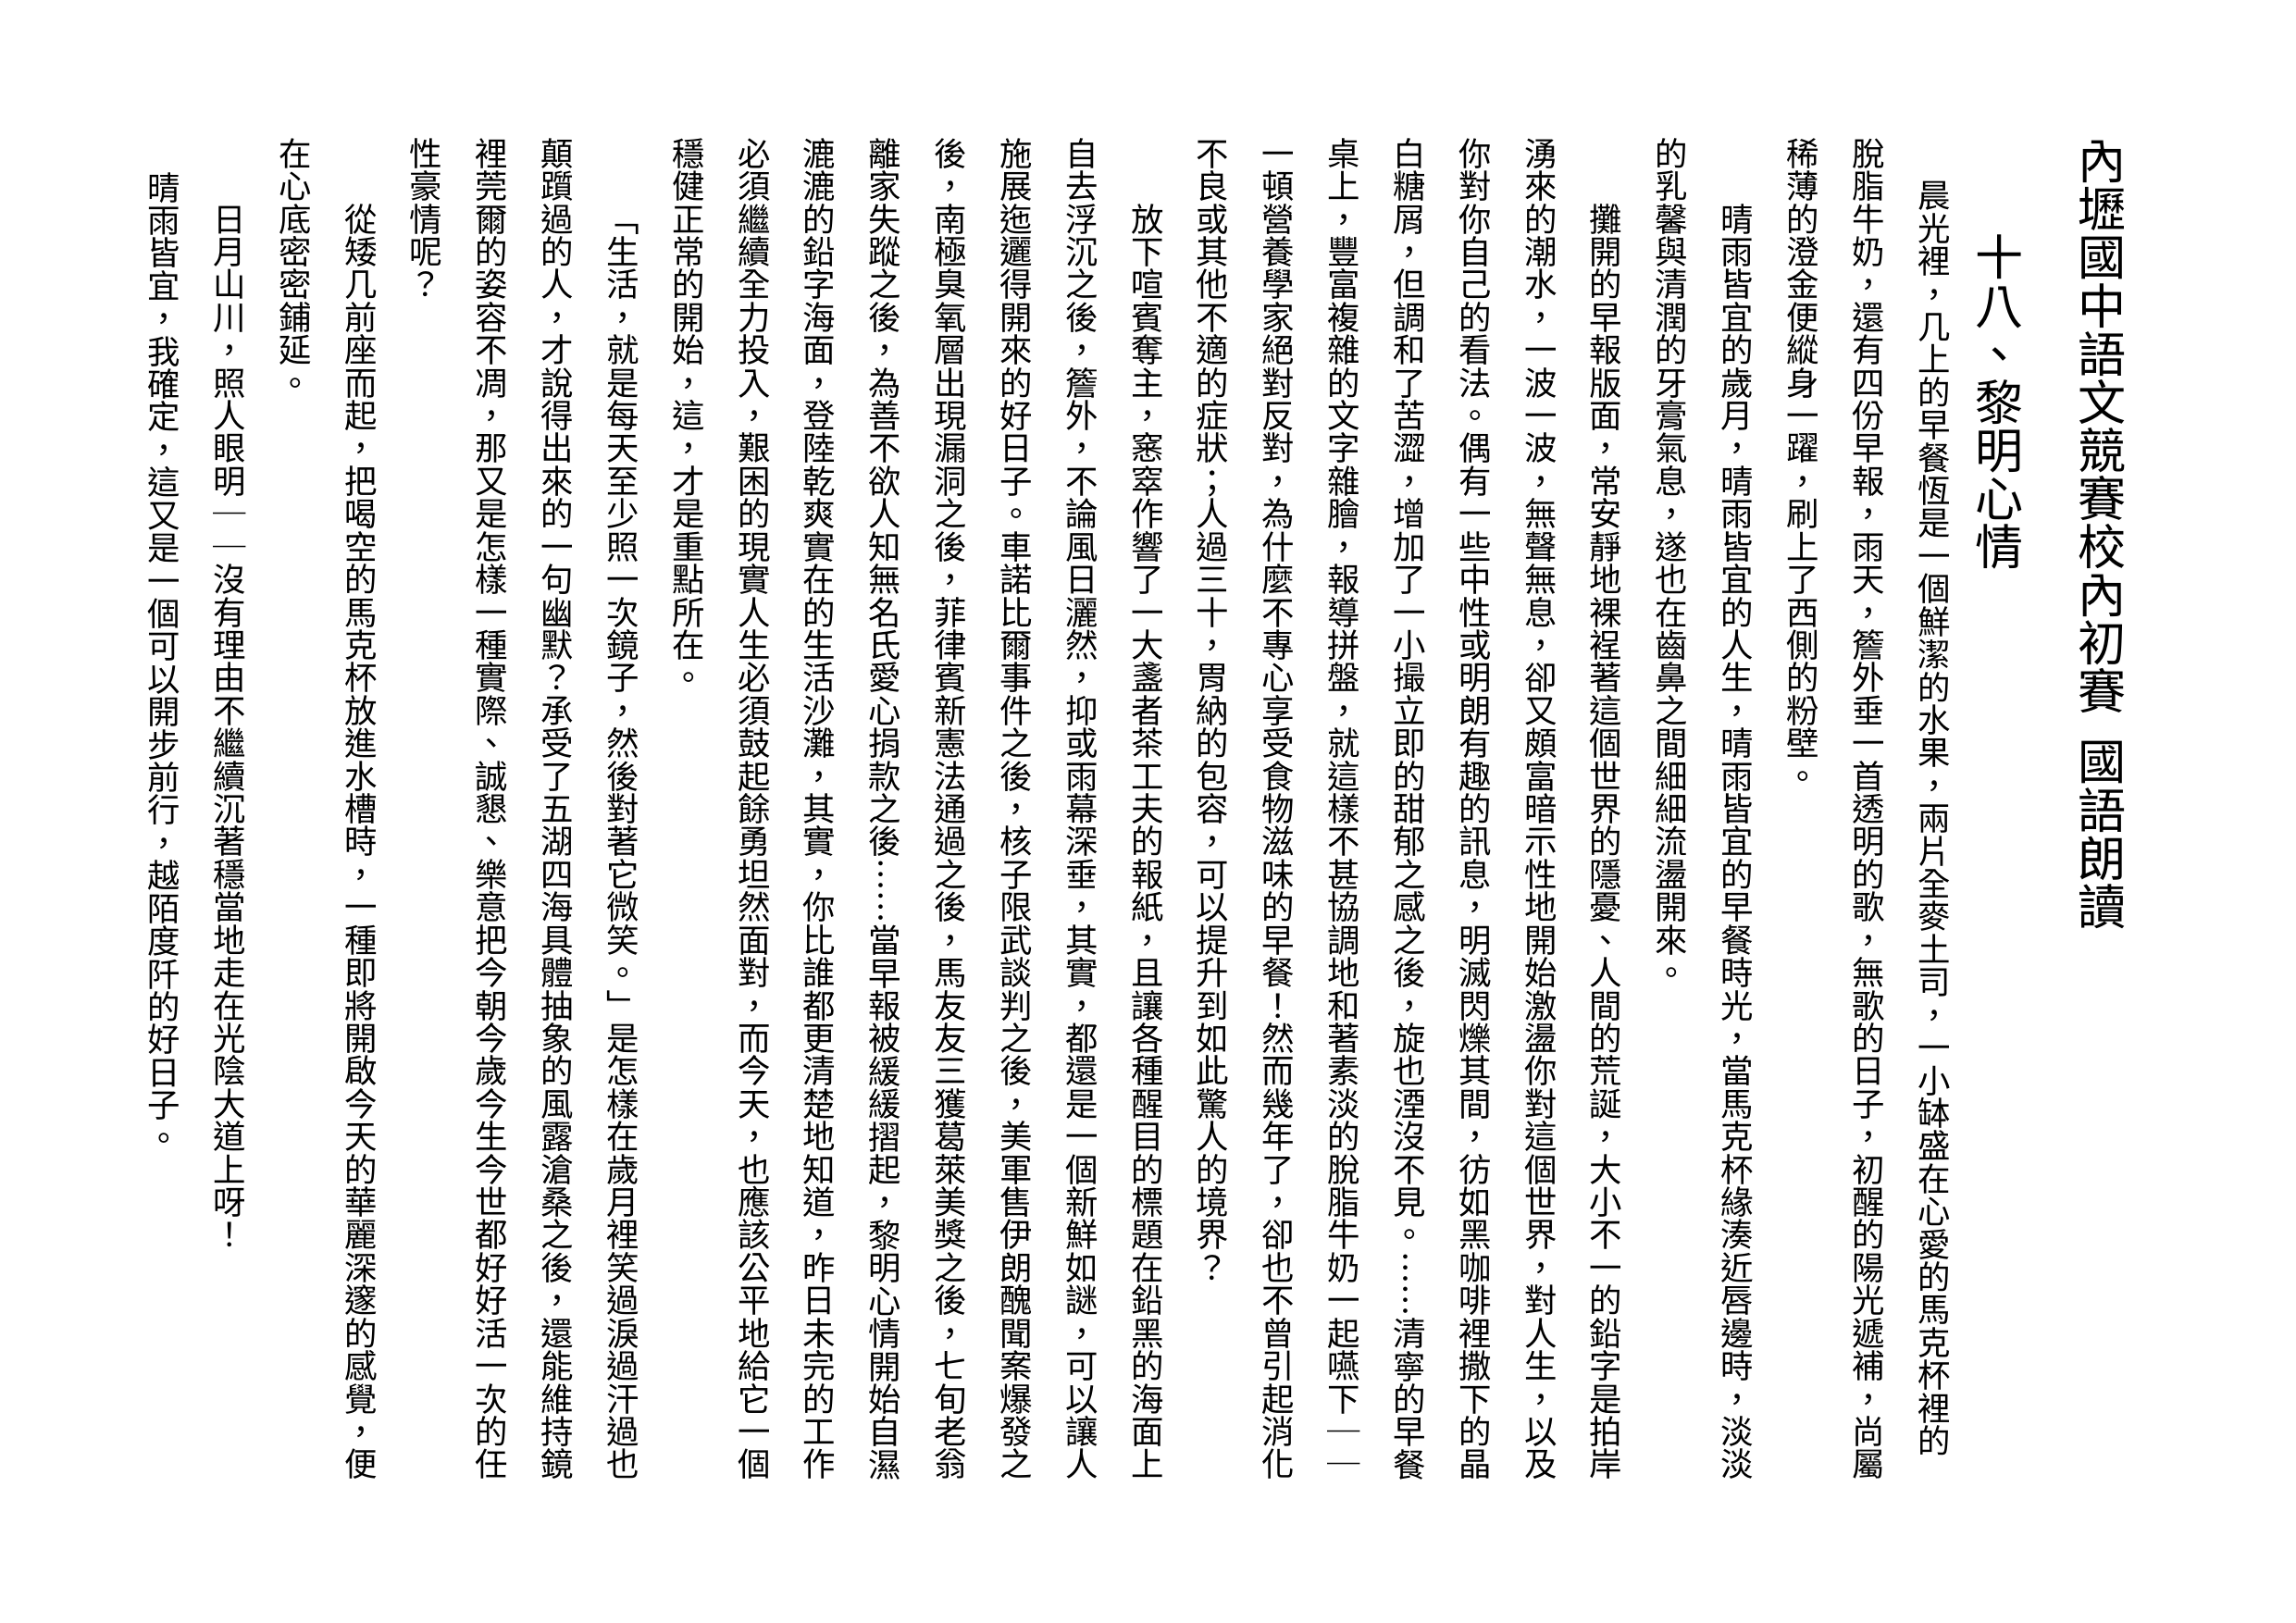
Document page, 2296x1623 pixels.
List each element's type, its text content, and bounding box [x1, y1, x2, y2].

text 內壢國中語文競賽校內初賽 國語朗讀 [2066, 137, 2137, 1486]
text 晴雨皆宜，我確定，這又是一個可以開步前行，越陌度阡的好日子。 [131, 137, 197, 1486]
text 晴雨皆宜的歲月，晴雨皆宜的人生，晴雨皆宜的早餐時光，當馬克杯緣湊近唇邊時，淡淡的乳馨與清潤的牙膏氣息，遂也在齒鼻之間細細流盪開來。 [1639, 137, 1770, 1486]
text 放下喧賓奪主，窸窣作響了一大盞者茶工夫的報紙，且讓各種醒目的標題在鉛黑的海面上自去浮沉之後，簷外，不論風日灑然，抑或雨幕深垂，其實，都還是一個新鮮如謎，可以讓人施展迤邐得開來的好日子。車諾比爾事件之後，核子限武談判之後，美軍售伊朗醜聞案爆發之後，南極臭氧層出現漏洞之後，菲律賓新憲法通過之後，馬友友三獲葛萊美獎之後，七旬老翁離家失蹤之後，為善不欲人知無名氏愛心捐款之後……當早報被緩緩摺起，黎明心情開始自濕漉漉的鉛字海面，登陸乾爽實在的生活沙灘，其實，你比誰都更清楚地知道，昨日未完的工作必須繼續全力投入，艱困的現實人生必須鼓起餘勇坦然面對，而今天，也應該公平地給它一個穩健正常的開始，這，才是重點所在。 [655, 137, 1180, 1486]
text 「生活，就是每天至少照一次鏡子，然後對著它微笑。」是怎樣在歲月裡笑過淚過汗過也顛躓過的人，才說得出來的一句幽默？承受了五湖四海具體抽象的風露滄桑之後，還能維持鏡裡莞爾的姿容不凋，那又是怎樣一種實際、誠懇、樂意把今朝今歲今生今世都好好活一次的任性豪情呢？ [393, 137, 655, 1486]
text 日月山川，照人眼明｜｜沒有理由不繼續沉著穩當地走在光陰大道上呀！ [197, 137, 262, 1486]
text 攤開的早報版面，常安靜地裸裎著這個世界的隱憂、人間的荒誕，大小不一的鉛字是拍岸湧來的潮水，一波一波，無聲無息，卻又頗富暗示性地開始激盪你對這個世界，對人生，以及你對你自己的看法。偶有一些中性或明朗有趣的訊息，明滅閃爍其間，彷如黑咖啡裡撒下的晶白糖屑，但調和了苦澀，增加了一小撮立即的甜郁之感之後，旋也湮沒不見。……清寧的早餐桌上，豐富複雜的文字雜膾，報導拼盤，就這樣不甚協調地和著素淡的脫脂牛奶一起嚥下｜｜一頓營養學家絕對反對，為什麼不專心享受食物滋味的早餐！然而幾年了，卻也不曾引起消化不良或其他不適的症狀；人過三十，胃納的包容，可以提升到如此驚人的境界？ [1180, 137, 1639, 1486]
text 從矮几前座而起，把喝空的馬克杯放進水槽時，一種即將開啟今天的華麗深邃的感覺，便在心底密密鋪延。 [262, 137, 393, 1486]
text 十八、黎明心情 晨光裡，几上的早餐恆是一個鮮潔的水果，兩片全麥土司，一小缽盛在心愛的馬克杯裡的脫脂牛奶，還有四份早報，雨天，簷外垂一首透明的歌，無歌的日子，初醒的陽光遞補，尚屬稀薄的澄金便縱身一躍，刷上了西側的粉壁。 [1770, 137, 2032, 1486]
